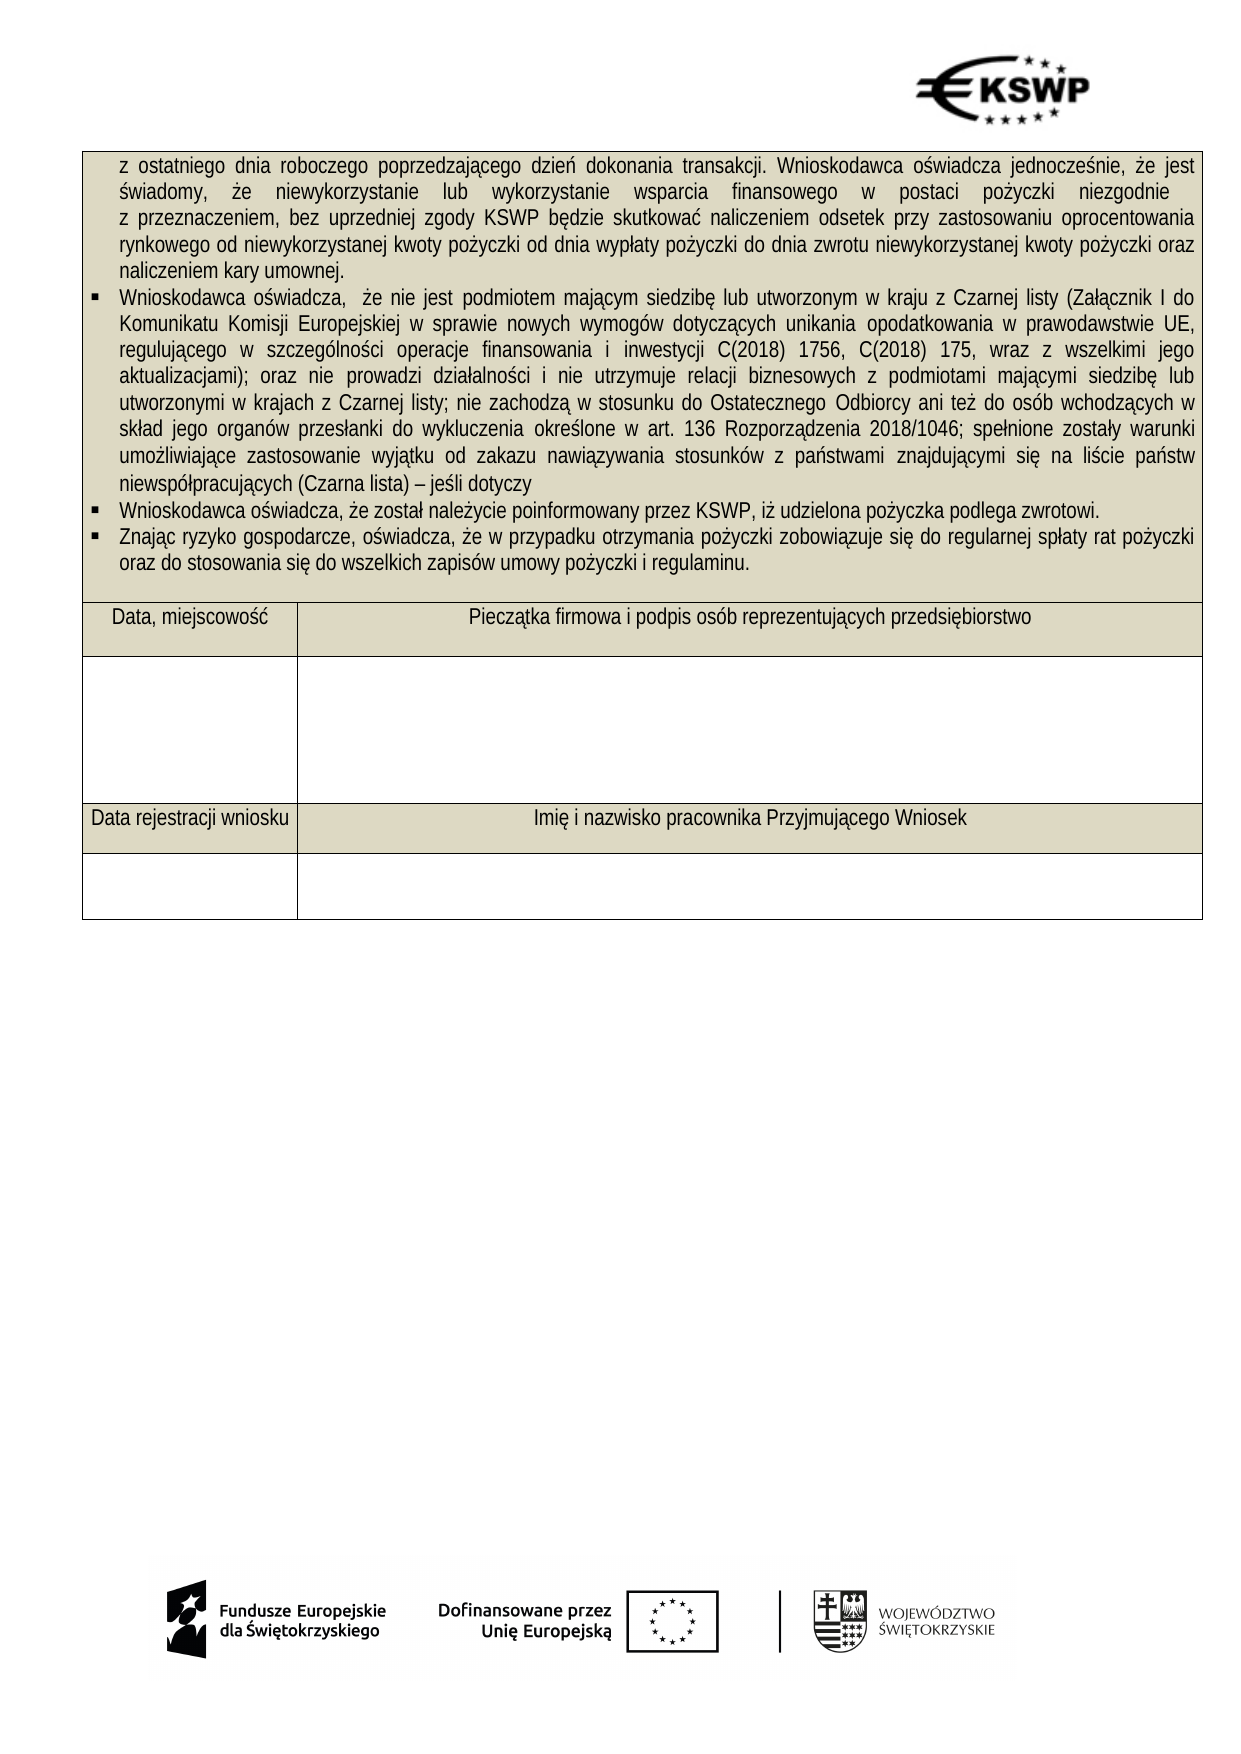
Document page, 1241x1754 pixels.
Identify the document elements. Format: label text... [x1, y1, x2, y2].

picture [147, 44, 1093, 151]
table_cell [298, 854, 1202, 919]
table_cell [83, 657, 297, 803]
table_cell Imię i nazwisko pracownika Przyjmującego Wniosek [298, 804, 1202, 853]
table_cell [298, 657, 1202, 803]
table_cell Data rejestracji wniosku [83, 804, 297, 853]
table_cell Pieczątka firmowa i podpis osób reprezentujących przedsiębiorstwo [298, 603, 1202, 656]
picture [147, 1555, 1017, 1681]
table_cell Data, miejscowość [83, 603, 297, 656]
table_cell [83, 854, 297, 919]
